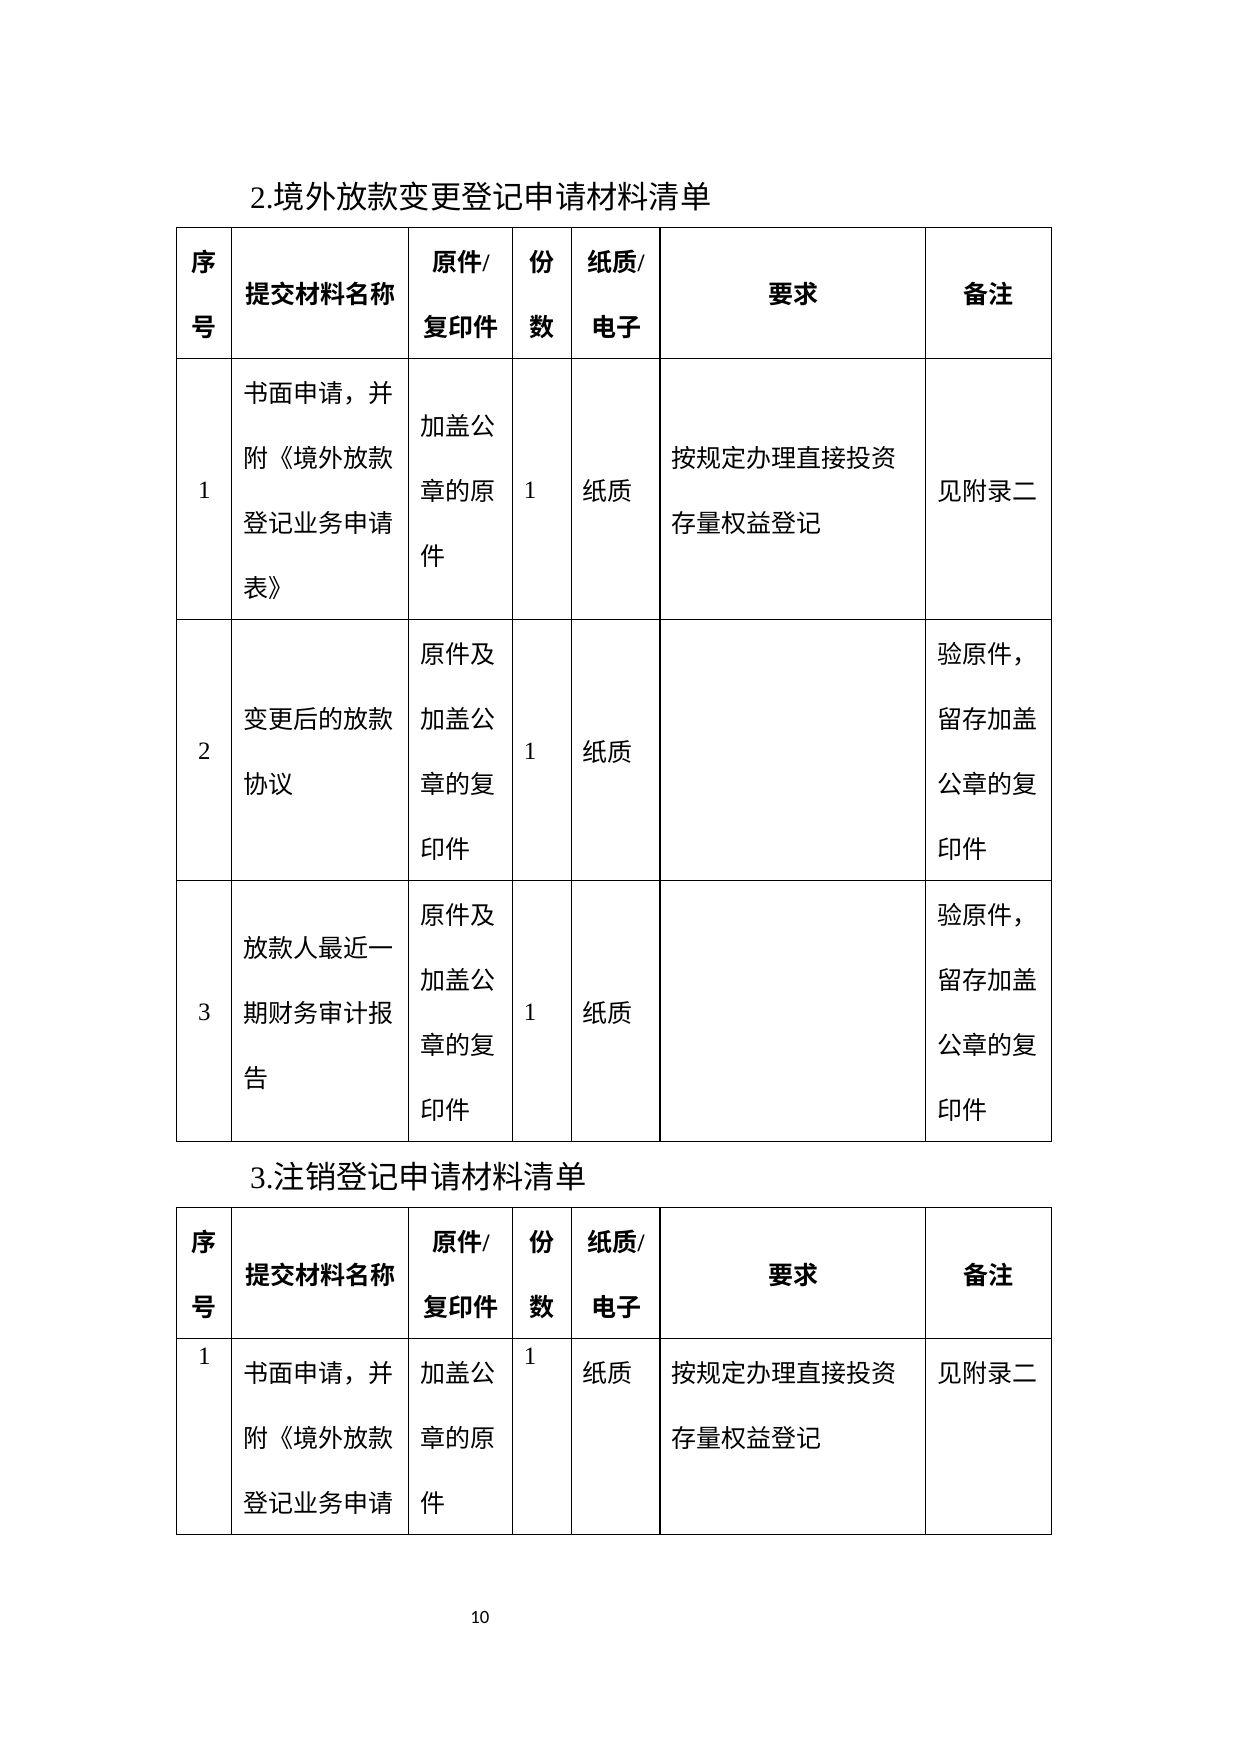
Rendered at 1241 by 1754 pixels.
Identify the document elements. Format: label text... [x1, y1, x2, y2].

table_header 备注 [926, 1208, 1051, 1338]
table_cell 纸质 [572, 1339, 659, 1534]
table_header 份数 [513, 1208, 571, 1338]
table_cell [661, 881, 925, 1141]
table_header 要求 [661, 1208, 925, 1338]
table_cell 验原件，留存加盖公章的复印件 [926, 881, 1051, 1141]
table_cell 3 [177, 881, 231, 1141]
table_header 要求 [661, 228, 925, 358]
table_header 原件/复印件 [409, 228, 512, 358]
text 3.注销登记申请材料清单 [187, 1142, 1053, 1207]
table_cell 1 [513, 620, 571, 880]
table_cell 验原件，留存加盖公章的复印件 [926, 620, 1051, 880]
table_header 序号 [177, 228, 231, 358]
table_cell 1 [513, 881, 571, 1141]
table_header 纸质/电子 [572, 228, 659, 358]
table_cell 书面申请，并附《境外放款登记业务申请表》 [232, 359, 408, 619]
table_cell 2 [177, 620, 231, 880]
table_header 提交材料名称 [232, 228, 408, 358]
table_cell 1 [177, 1339, 231, 1534]
table_header 纸质/电子 [572, 1208, 659, 1338]
table_header 份数 [513, 228, 571, 358]
table_header 提交材料名称 [232, 1208, 408, 1338]
text 2.境外放款变更登记申请材料清单 [187, 162, 1021, 227]
table_cell 放款人最近一期财务审计报告 [232, 881, 408, 1141]
table_cell 纸质 [572, 359, 659, 619]
table_header 原件/复印件 [409, 1208, 512, 1338]
table_cell [661, 620, 925, 880]
table_cell 见附录二 [926, 359, 1051, 619]
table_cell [232, 1339, 408, 1534]
table_cell 加盖公章的原件 [409, 359, 512, 619]
table_cell 原件及加盖公章的复印件 [409, 620, 512, 880]
table_cell 按规定办理直接投资存量权益登记 [661, 359, 925, 619]
table_cell 按规定办理直接投资存量权益登记 [661, 1339, 925, 1534]
table_cell 1 [177, 359, 231, 619]
table_cell 见附录二 [926, 1339, 1051, 1534]
table_cell 纸质 [572, 620, 659, 880]
table_cell 加盖公章的原件 [409, 1339, 512, 1534]
table_cell 1 [513, 359, 571, 619]
table_cell 纸质 [572, 881, 659, 1141]
table_cell 原件及加盖公章的复印件 [409, 881, 512, 1141]
table_cell 变更后的放款协议 [232, 620, 408, 880]
table_header 备注 [926, 228, 1051, 358]
table_cell 1 [513, 1339, 571, 1534]
table_header 序号 [177, 1208, 231, 1338]
